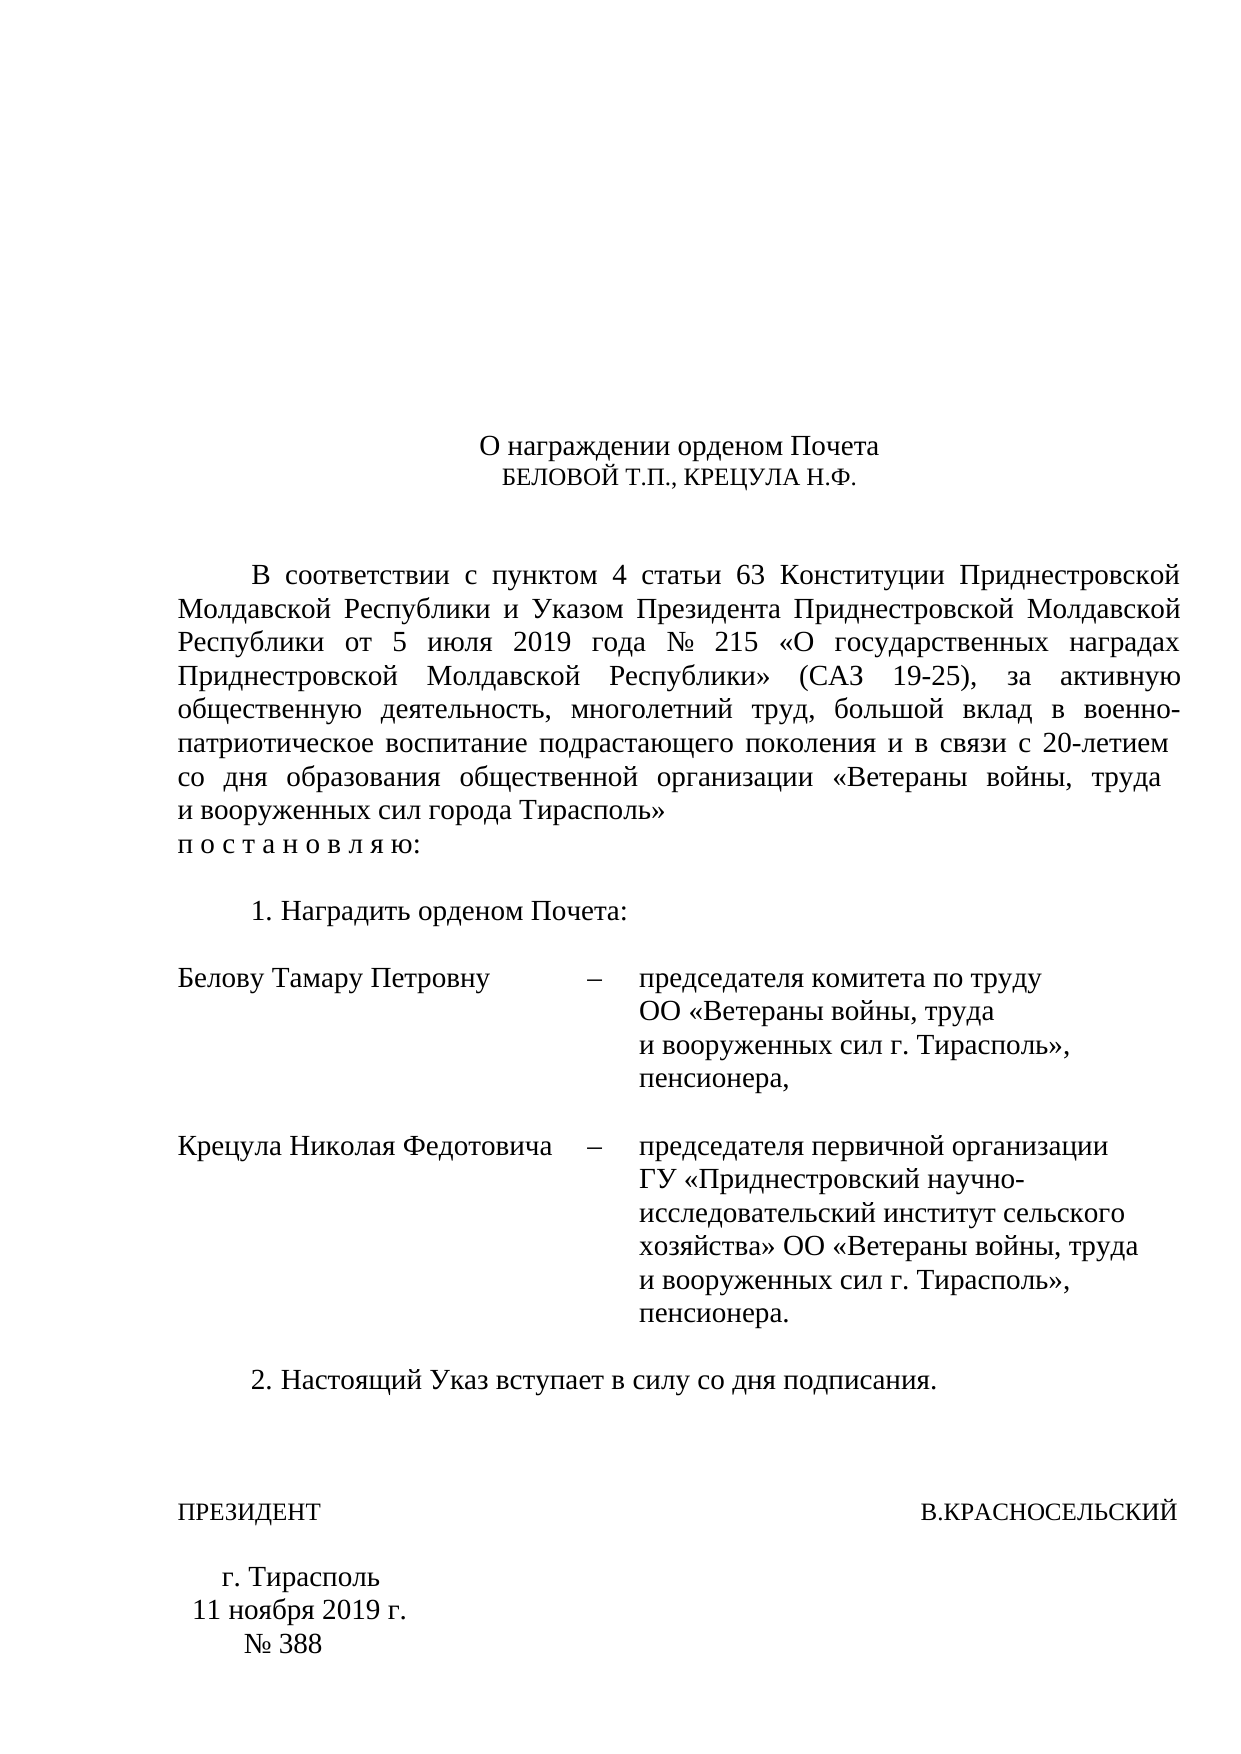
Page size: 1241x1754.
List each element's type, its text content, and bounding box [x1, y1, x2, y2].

table_header – [576, 960, 628, 1128]
text ПРЕЗИДЕНТ В.КРАСНОСЕЛЬСКИЙ [177, 1497, 1181, 1525]
table_cell председателя первичной организации ГУ «Приднестровский научно-исследовательский институт сельского хозяйства» ОО «Ветераны войны, труда и вооруженных сил г. Тирасполь», пенсионера. [628, 1128, 1192, 1329]
text О награждении орденом Почета [177, 428, 1181, 462]
list Наградить орденом Почета: [177, 893, 1181, 926]
text г. Тирасполь [177, 1559, 1181, 1592]
table_header Белову Тамару Петровну [166, 960, 576, 1128]
table_cell – [576, 1128, 628, 1329]
table_header председателя комитета по труду ОО «Ветераны войны, труда и вооруженных сил г. Тирасполь», пенсионера, [628, 960, 1192, 1128]
text БЕЛОВОЙ Т.П., КРЕЦУЛА Н.Ф. [177, 462, 1181, 490]
list Настоящий Указ вступает в силу со дня подписания. [177, 1362, 1181, 1396]
text № 388 [177, 1626, 1181, 1659]
text В соответствии с пунктом 4 статьи 63 Конституции Приднестровской Молдавской Республики и Указом Президента Приднестровской Молдавской Республики от 5 июля 2019 года № 215 «О государственных наградах Приднестровской Молдавской Республики» (САЗ 19-25), за активную общественную деятельность, многолетний труд, большой вклад в военно-патриотическое воспитание подрастающего поколения и в связи с 20-летием со дня образования общественной организации «Ветераны войны, труда и вооруженных сил города Тирасполь» [177, 557, 1181, 826]
table_cell Крецула Николая Федотовича [166, 1128, 576, 1329]
text п о с т а н о в л я ю: [177, 826, 1181, 859]
text 11 ноября 2019 г. [177, 1592, 1181, 1626]
